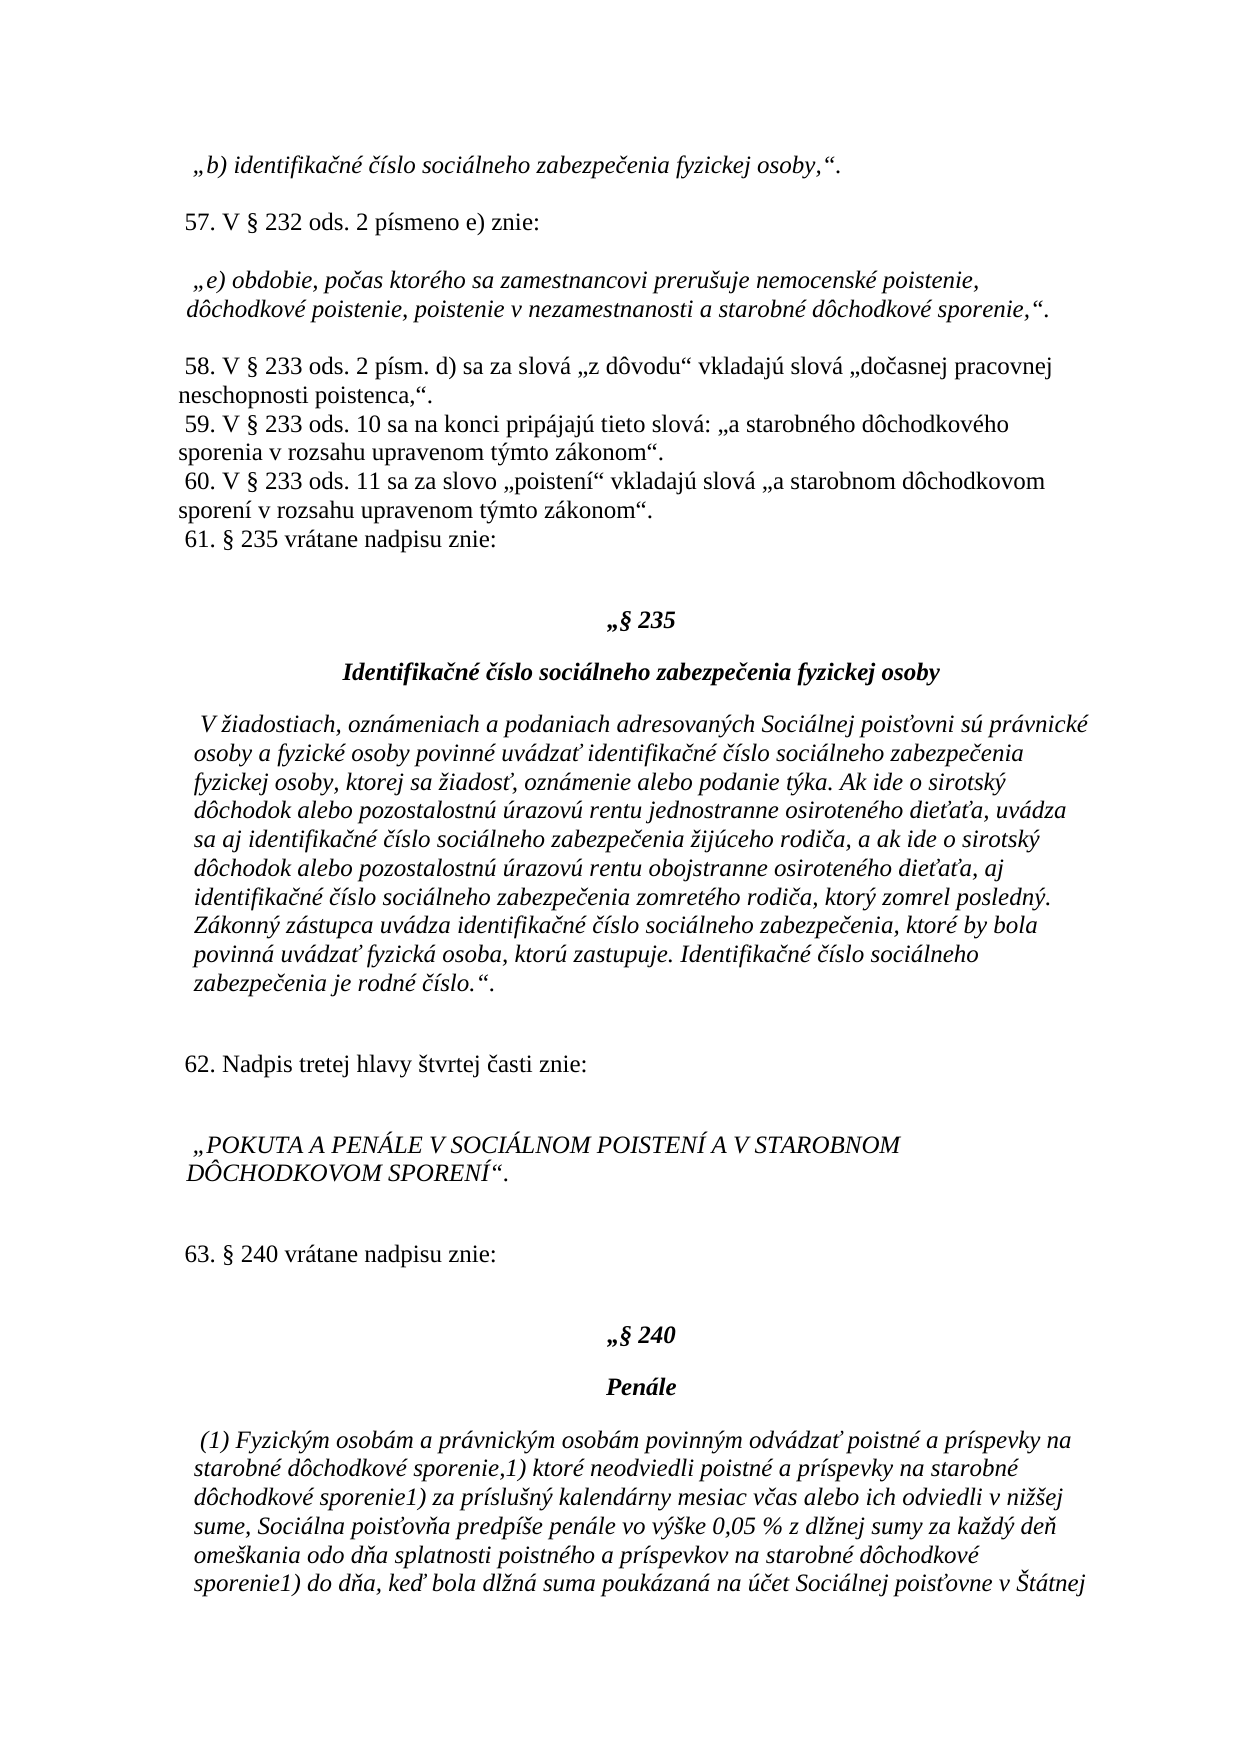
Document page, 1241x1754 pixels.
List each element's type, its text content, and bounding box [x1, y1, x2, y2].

text Penále [186, 1372, 1090, 1401]
text „§ 235 [186, 605, 1090, 633]
text V žiadostiach, oznámeniach a podaniach adresovaných Sociálnej poisťovni sú právnické osoby a fyzické osoby povinné uvádzať identifikačné číslo sociálneho zabezpečenia fyzickej osoby, ktorej sa žiadosť, oznámenie alebo podanie týka. Ak ide o sirotský dôchodok alebo pozostalostnú úrazovú rentu jednostranne osiroteného dieťaťa, uvádza sa aj identifikačné číslo sociálneho zabezpečenia žijúceho rodiča, a ak ide o sirotský dôchodok alebo pozostalostnú úrazovú rentu obojstranne osiroteného dieťaťa, aj identifikačné číslo sociálneho zabezpečenia zomretého rodiča, ktorý zomrel posledný. Zákonný zástupca uvádza identifikačné číslo sociálneho zabezpečenia, ktoré by bola povinná uvádzať fyzická osoba, ktorú zastupuje. Identifikačné číslo sociálneho zabezpečenia je rodné číslo.“. [194, 709, 1090, 997]
text „b) identifikačné číslo sociálneho zabezpečenia fyzickej osoby,“. [186, 150, 1090, 179]
text 59. V § 233 ods. 10 sa na konci pripájajú tieto slová: „a starobného dôchodkového sporenia v rozsahu upravenom týmto zákonom“. [178, 409, 1090, 466]
text 60. V § 233 ods. 11 sa za slovo „poistení“ vkladajú slová „a starobnom dôchodkovom sporení v rozsahu upravenom týmto zákonom“. [178, 466, 1090, 524]
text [194, 1425, 1090, 1597]
text 61. § 235 vrátane nadpisu znie: [178, 524, 1090, 552]
text „§ 240 [186, 1320, 1090, 1349]
text 63. § 240 vrátane nadpisu znie: [178, 1239, 1090, 1268]
text „POKUTA A PENÁLE V SOCIÁLNOM POISTENÍ A V STAROBNOM DÔCHODKOVOM SPORENÍ“. [186, 1130, 1090, 1187]
text „e) obdobie, počas ktorého sa zamestnancovi prerušuje nemocenské poistenie, dôchodkové poistenie, poistenie v nezamestnanosti a starobné dôchodkové sporenie,“. [186, 265, 1090, 322]
text 62. Nadpis tretej hlavy štvrtej časti znie: [178, 1049, 1090, 1077]
text 58. V § 233 ods. 2 písm. d) sa za slová „z dôvodu“ vkladajú slová „dočasnej pracovnej neschopnosti poistenca,“. [178, 351, 1090, 409]
text 57. V § 232 ods. 2 písmeno e) znie: [178, 207, 1090, 236]
text Identifikačné číslo sociálneho zabezpečenia fyzickej osoby [186, 657, 1090, 686]
